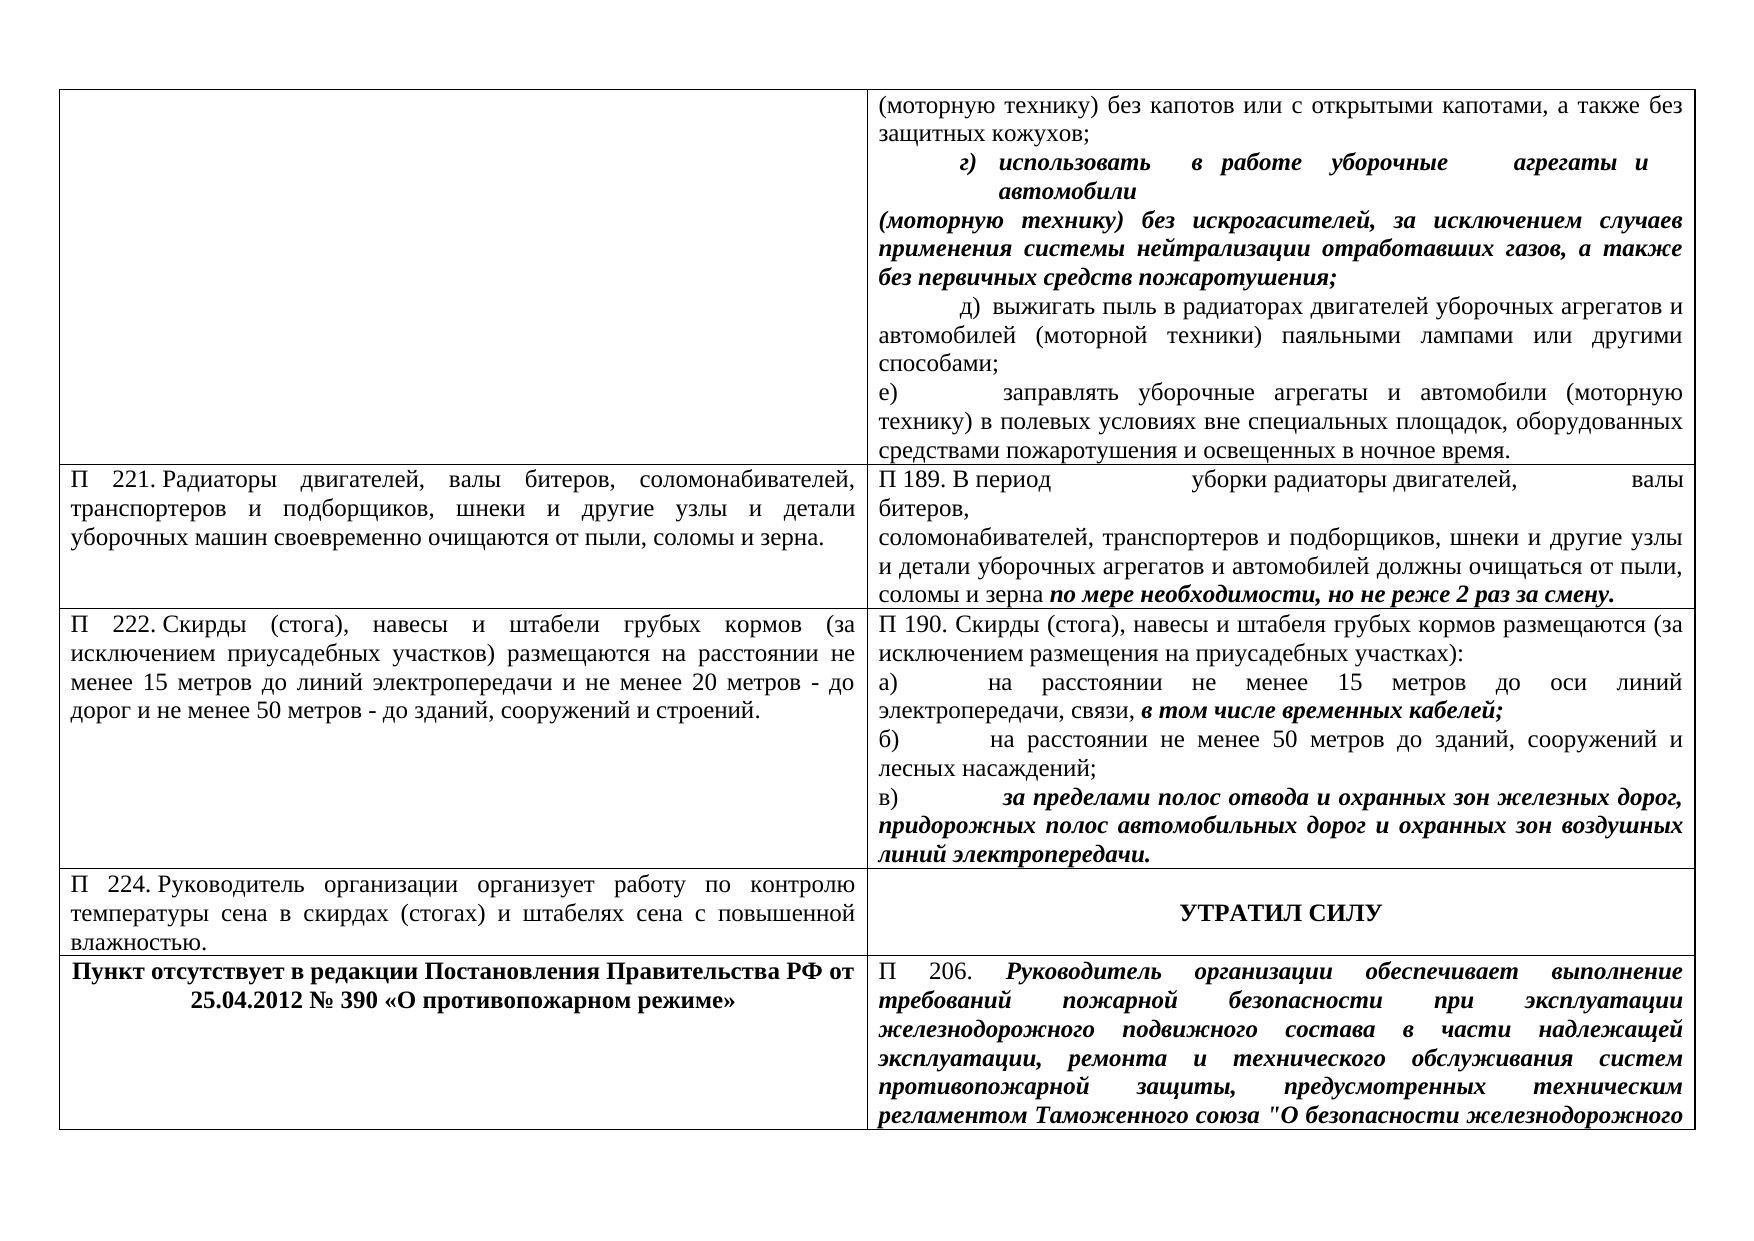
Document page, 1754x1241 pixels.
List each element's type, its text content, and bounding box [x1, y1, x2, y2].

table_cell УТРАТИЛ СИЛУ [868, 869, 1694, 955]
table_cell П 190. Скирды (стога), навесы и штабеля грубых кормов размещаются (за исключением размещения на приусадебных участках): а) на расстоянии не менее 15 метров до оси линий электропередачи, связи, в том числе временных кабелей; б) на расстоянии не менее 50 метров до зданий, сооружений и лесных насаждений; в) за пределами полос отвода и охранных зон железных дорог, придорожных полос автомобильных дорог и охранных зон воздушных линий электропередачи. [868, 609, 1694, 868]
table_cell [60, 956, 867, 1129]
table_cell П 222. Скирды (стога), навесы и штабели грубых кормов (за исключением приусадебных участков) размещаются на расстоянии не менее 15 метров до линий электропередачи и не менее 20 метров - до дорог и не менее 50 метров - до зданий, сооружений и строений. [60, 609, 867, 868]
table_cell П 189. В период уборки радиаторы двигателей, валы битеров, соломонабивателей, транспортеров и подборщиков, шнеки и другие узлы и детали уборочных агрегатов и автомобилей должны очищаться от пыли, соломы и зерна по мере необходимости, но не реже 2 раз за смену. [868, 465, 1694, 608]
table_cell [868, 956, 1694, 1129]
table_cell П 221. Радиаторы двигателей, валы битеров, соломонабивателей, транспортеров и подборщиков, шнеки и другие узлы и детали уборочных машин своевременно очищаются от пыли, соломы и зерна. [60, 465, 867, 608]
table_cell П 224. Руководитель организации организует работу по контролю температуры сена в скирдах (стогах) и штабелях сена с повышенной влажностью. [60, 869, 867, 955]
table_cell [868, 90, 1694, 463]
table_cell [60, 90, 867, 463]
